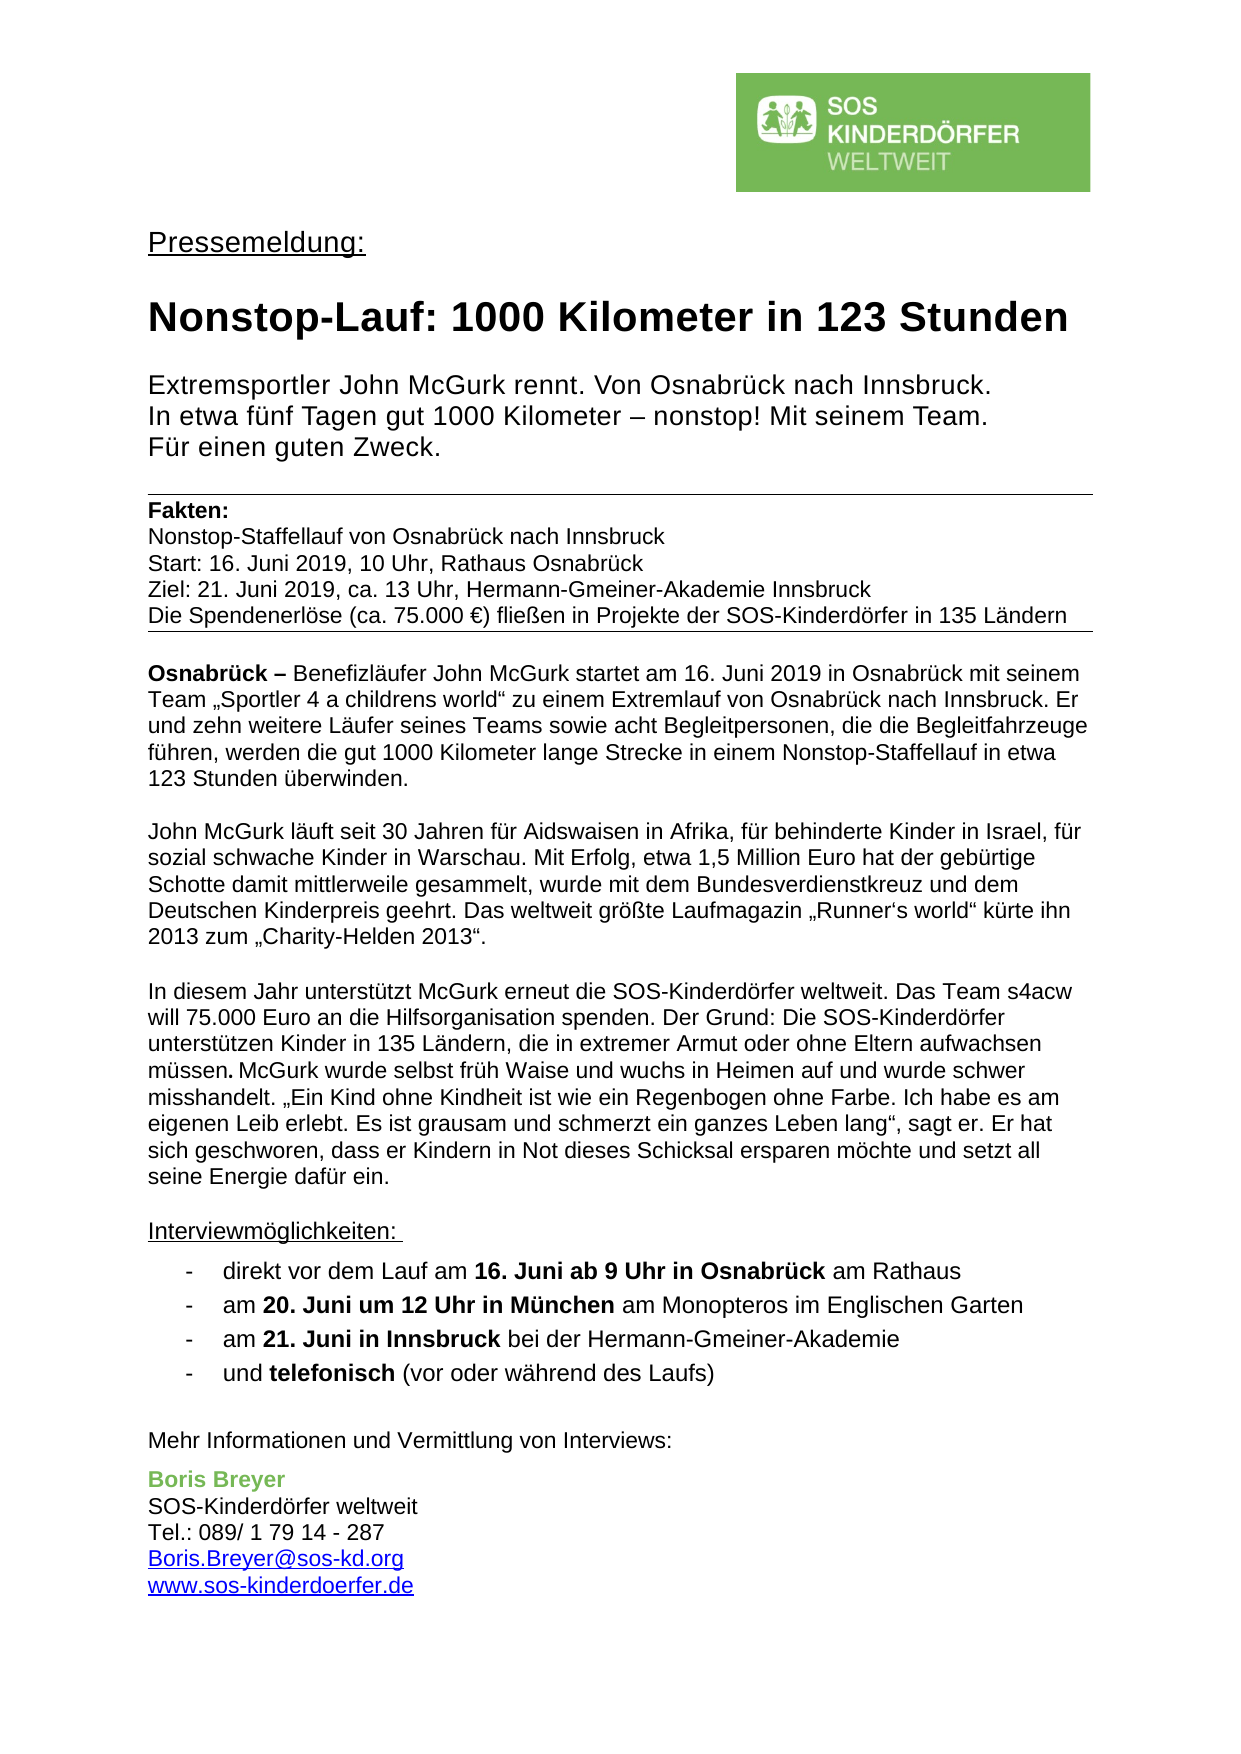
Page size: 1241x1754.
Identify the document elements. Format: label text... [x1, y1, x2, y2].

picture [736, 73, 1091, 192]
list am 21. Juni in Innsbruck bei der Hermann-Gmeiner-Akademie [185, 1325, 1093, 1352]
text Fakten: [148, 495, 1093, 523]
text Start: 16. Juni 2019, 10 Uhr, Rathaus Osnabrück [148, 549, 1093, 576]
title Nonstop-Lauf: 1000 Kilometer in 123 Stunden [148, 292, 1093, 340]
text Nonstop-Staffellauf von Osnabrück nach Innsbruck [148, 523, 1093, 549]
text John McGurk läuft seit 30 Jahren für Aidswaisen in Afrika, für behinderte Kinder in Israel, für sozial schwache Kinder in Warschau. Mit Erfolg, etwa 1,5 Million Euro hat der gebürtige Schotte damit mittlerweile gesammelt, wurde mit dem Bundesverdienstkreuz und dem Deutschen Kinderpreis geehrt. Das weltweit größte Laufmagazin „Runner‘s world“ kürte ihn 2013 zum „Charity-Helden 2013“. [148, 818, 1093, 949]
list am 20. Juni um 12 Uhr in München am Monopteros im Englischen Garten [185, 1291, 1093, 1318]
text In diesem Jahr unterstützt McGurk erneut die SOS-Kinderdörfer weltweit. Das Team s4acw will 75.000 Euro an die Hilfsorganisation spenden. Der Grund: Die SOS-Kinderdörfer unterstützen Kinder in 135 Ländern, die in extremer Armut oder ohne Eltern aufwachsen müssen. McGurk wurde selbst früh Waise und wuchs in Heimen auf und wurde schwer misshandelt. „Ein Kind ohne Kindheit ist wie ein Regenbogen ohne Farbe. Ich habe es am eigenen Leib erlebt. Es ist grausam und schmerzt ein ganzes Leben lang“, sagt er. Er hat sich geschworen, dass er Kindern in Not dieses Schicksal ersparen möchte und setzt all seine Energie dafür ein. [148, 978, 1093, 1189]
text Osnabrück – Benefizläufer John McGurk startet am 16. Juni 2019 in Osnabrück mit seinem Team „Sportler 4 a childrens world“ zu einem Extremlauf von Osnabrück nach Innsbruck. Er und zehn weitere Läufer seines Teams sowie acht Begleitpersonen, die die Begleitfahrzeuge führen, werden die gut 1000 Kilometer lange Strecke in einem Nonstop-Staffellauf in etwa 123 Stunden überwinden. [148, 660, 1093, 791]
text Mehr Informationen und Vermittlung von Interviews: [148, 1427, 1093, 1454]
list direkt vor dem Lauf am 16. Juni ab 9 Uhr in Osnabrück am Rathaus [185, 1257, 1093, 1284]
text Ziel: 21. Juni 2019, ca. 13 Uhr, Hermann-Gmeiner-Akademie Innsbruck [148, 576, 1093, 602]
text Die Spendenerlöse (ca. 75.000 €) fließen in Projekte der SOS-Kinderdörfer in 135 Ländern [148, 602, 1093, 631]
title Extremsportler John McGurk rennt. Von Osnabrück nach Innsbruck. In etwa fünf Tagen gut 1000 Kilometer – nonstop! Mit seinem Team. Für einen guten Zweck. [148, 369, 1093, 462]
list und telefonisch (vor oder während des Laufs) [185, 1358, 1093, 1386]
title Pressemeldung: [148, 225, 1093, 258]
text Interviewmöglichkeiten: [148, 1217, 1093, 1244]
text Boris Breyer SOS-Kinderdörfer weltweit Tel.: 089/ 1 79 14 - 287 Boris.Breyer@sos-kd.org www.sos-kinderdoerfer.de [148, 1466, 1093, 1598]
